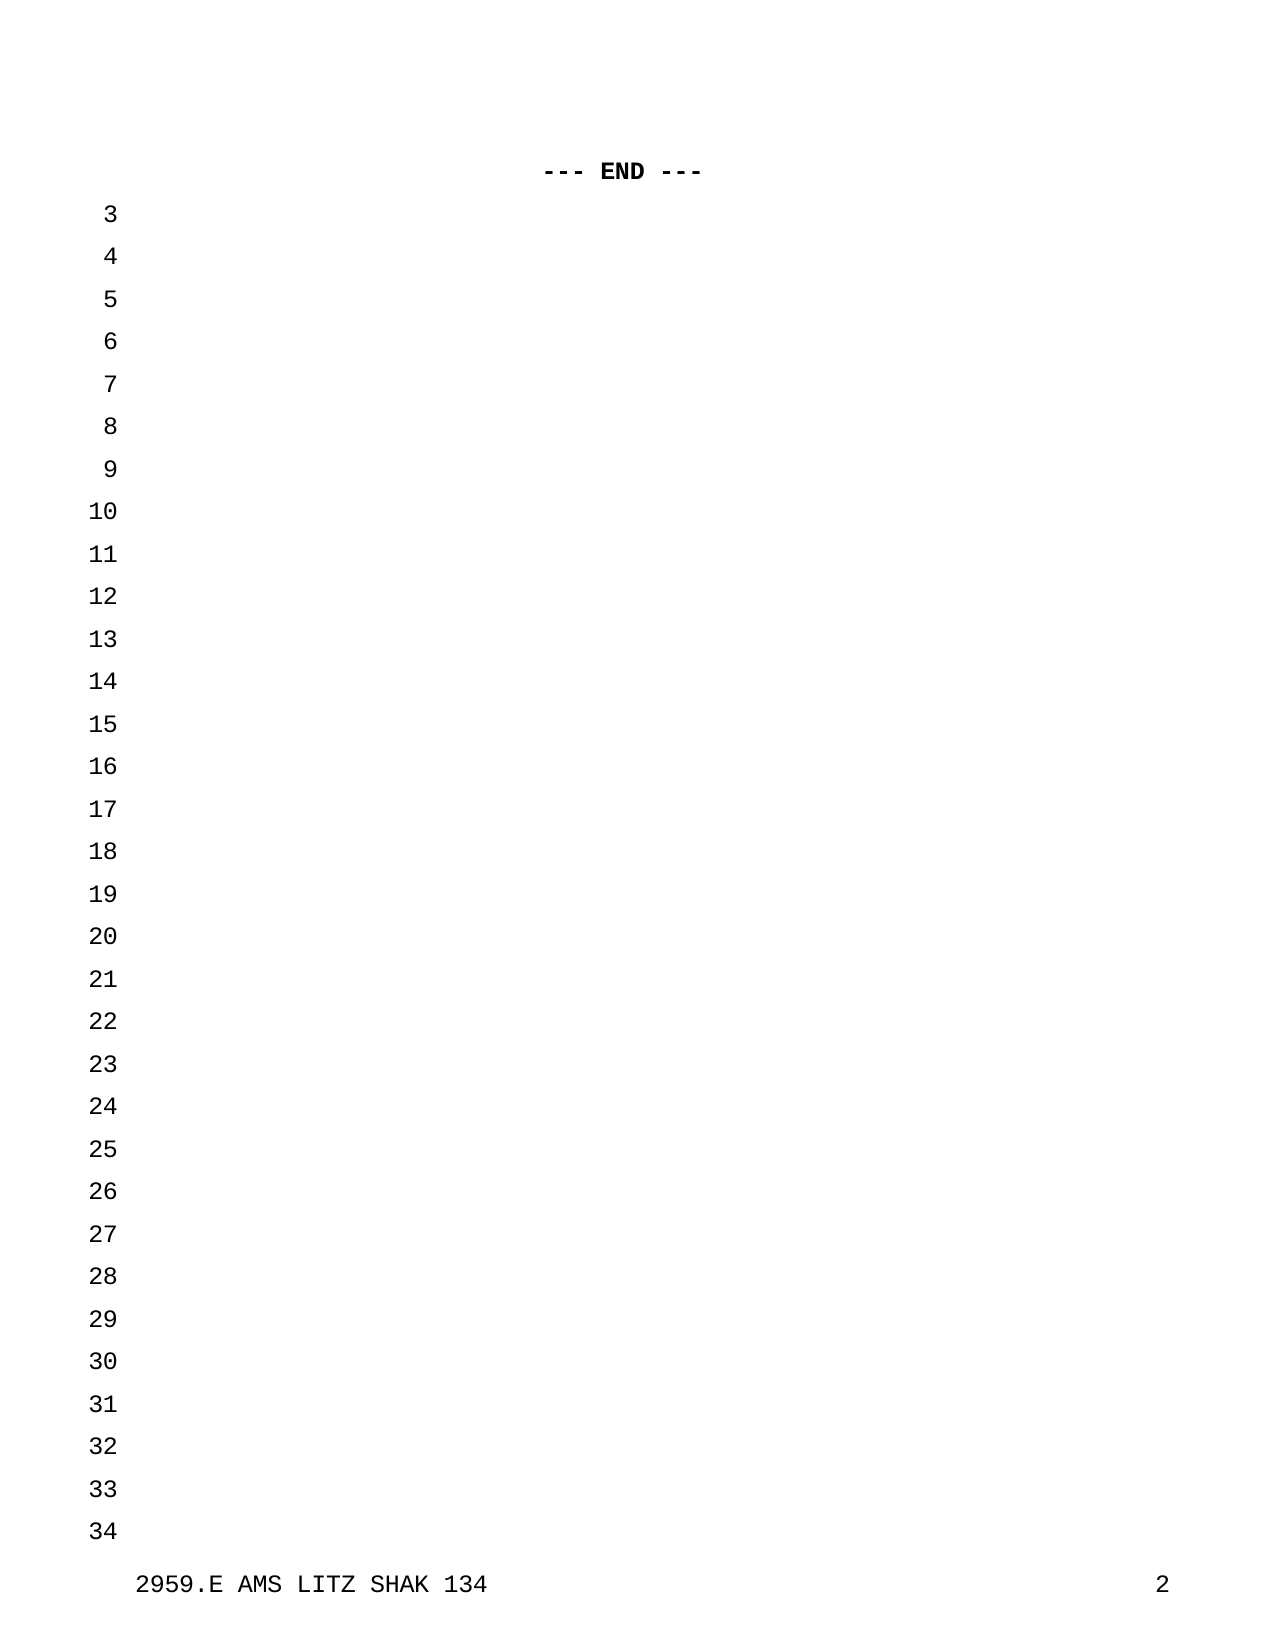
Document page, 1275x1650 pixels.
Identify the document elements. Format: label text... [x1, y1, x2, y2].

text --- END --- [75, 146, 1170, 188]
